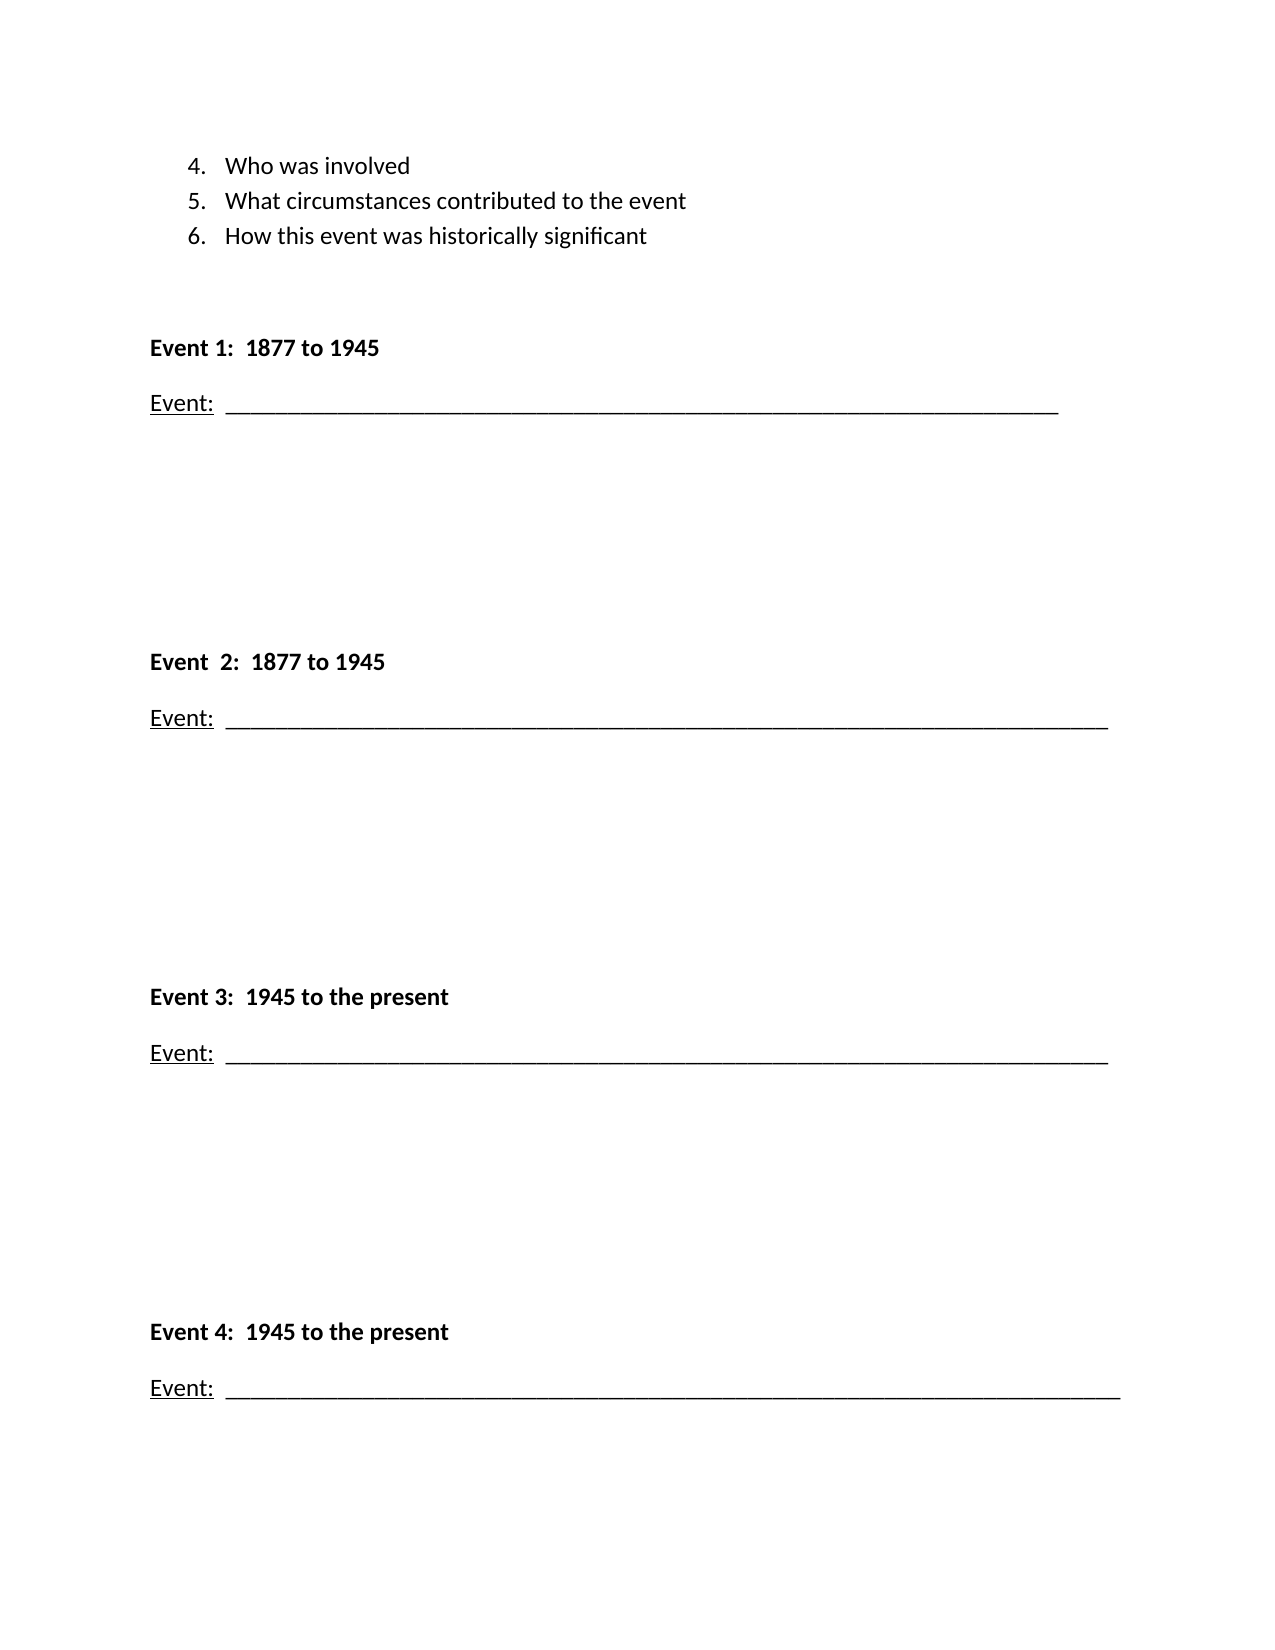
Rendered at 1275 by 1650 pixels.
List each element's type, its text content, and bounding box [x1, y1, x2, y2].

list What circumstances contributed to the event [187, 185, 1125, 216]
text Event: ___________________________________________________________________ [150, 387, 1125, 418]
text Event 1: 1877 to 1945 [150, 332, 1125, 362]
text Event 3: 1945 to the present [150, 981, 1125, 1011]
text Event 2: 1877 to 1945 [150, 611, 1125, 676]
list Who was involved [187, 150, 1125, 181]
text Event 4: 1945 to the present [150, 1316, 1125, 1346]
text Event: ________________________________________________________________________ [150, 1372, 1125, 1402]
text Event: _______________________________________________________________________ [150, 1037, 1125, 1067]
text Event: _______________________________________________________________________ [150, 702, 1125, 732]
list How this event was historically significant [187, 220, 1125, 251]
